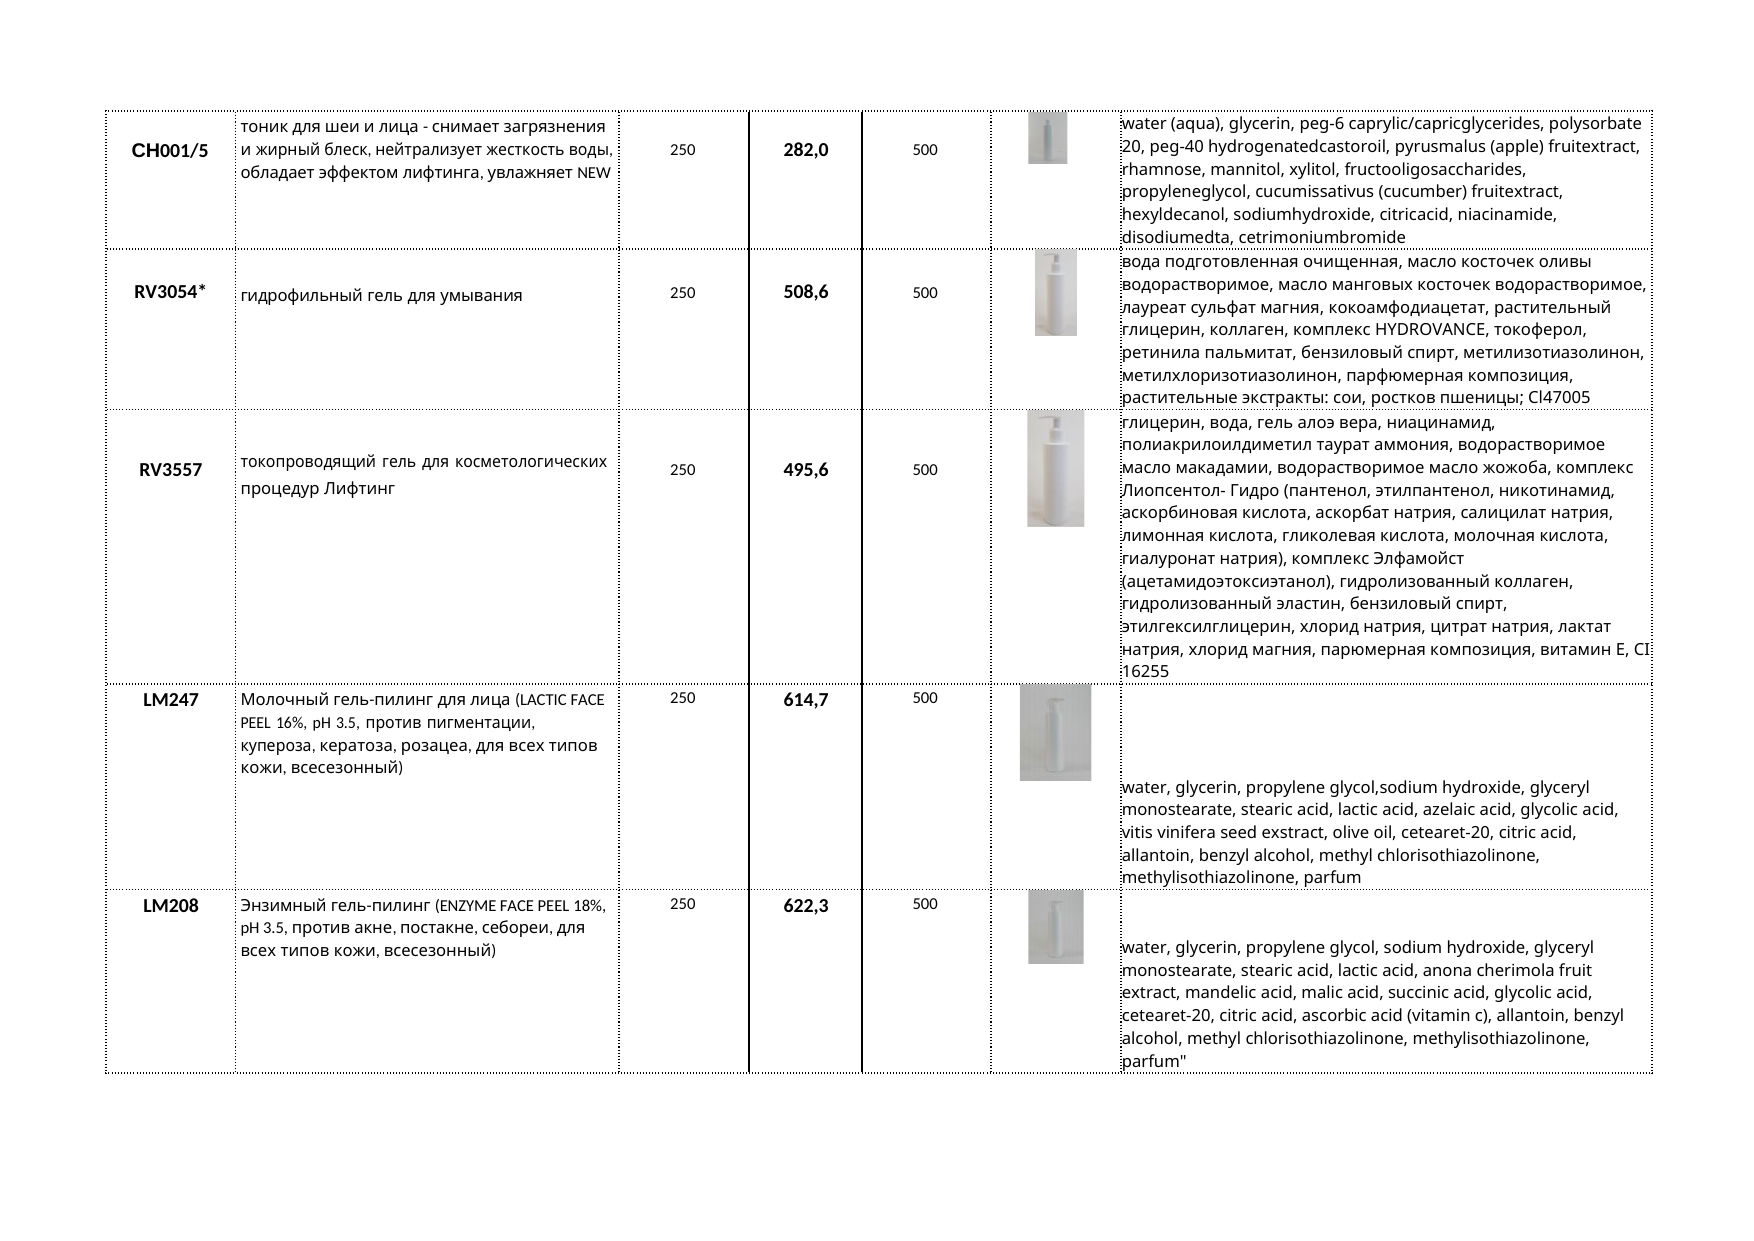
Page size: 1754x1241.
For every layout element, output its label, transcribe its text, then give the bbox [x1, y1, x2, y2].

table_cell токопроводящий гель для косметологических процедур Лифтинг [235, 409, 619, 683]
table_cell LM247 [106, 683, 235, 889]
picture [1019, 684, 1092, 781]
table_cell [991, 683, 1121, 889]
table_cell 250 [619, 683, 748, 889]
table_cell 250 [619, 248, 748, 409]
table_cell RV3557 [106, 409, 235, 683]
table_cell 622,3 [750, 889, 861, 1072]
table_cell гидрофильный гель для умывания [235, 248, 619, 409]
table_cell глицерин, вода, гель алоэ вера, ниацинамид, полиакрилоилдиметил таурат аммония, водорастворимое масло макадамии, водорастворимое масло жожоба, комплекс Лиопсентол- Гидро (пантенол, этилпантенол, никотинамид, аскорбиновая кислота, аскорбат натрия, салицилат натрия, лимонная кислота, гликолевая кислота, молочная кислота, гиалуронат натрия), комплекс Элфамойст (ацетамидоэтоксиэтанол), гидролизованный коллаген, гидролизованный эластин, бензиловый спирт, этилгексилглицерин, хлорид натрия, цитрат натрия, лактат натрия, хлорид магния, парюмерная композиция, витамин Е, CI 16255 [1121, 409, 1652, 683]
table_cell Энзимный гель-пилинг (ENZYME FACE PEEL 18%, pH 3.5, против акне, постакне, себореи, для всех типов кожи, всесезонный) [235, 889, 619, 1072]
table_cell 508,6 [750, 248, 861, 409]
table_cell 500 [863, 248, 991, 409]
table_header [991, 110, 1121, 248]
table_cell LM208 [106, 889, 235, 1072]
table_cell 495,6 [750, 409, 861, 683]
table_cell [991, 248, 1121, 409]
table_cell 250 [619, 889, 748, 1072]
table_header тоник для шеи и лица - снимает загрязнения и жирный блеск, нейтрализует жесткость воды, обладает эффектом лифтинга, увлажняет NEW [235, 110, 619, 248]
table_header 500 [863, 110, 991, 248]
picture [1028, 112, 1068, 164]
table_cell [991, 889, 1121, 1072]
table_header 250 [619, 110, 749, 248]
table_cell 250 [619, 409, 748, 683]
table_cell 614,7 [750, 683, 861, 889]
table_header СН001/5 [106, 110, 235, 248]
table_cell вода подготовленная очищенная, масло косточек оливы водорастворимое, масло манговых косточек водорастворимое, лауреат сульфат магния, кокоамфодиацетат, растительный глицерин, коллаген, комплекс HYDROVANCE, токоферол, ретинила пальмитат, бензиловый спирт, метилизотиазолинон, метилхлоризотиазолинон, парфюмерная композиция, растительные экстракты: сои, ростков пшеницы; Cl47005 [1121, 248, 1652, 409]
picture [1027, 410, 1085, 527]
picture [1028, 890, 1084, 964]
table_cell 500 [863, 889, 991, 1072]
table_cell 500 [863, 683, 991, 889]
table_cell Молочный гель-пилинг для лица (LACTIC FACE PEEL 16%, pH 3.5, против пигментации, купероза, кератоза, розацеа, для всех типов кожи, всесезонный) [235, 683, 619, 889]
table_header 282,0 [750, 110, 862, 248]
picture [1035, 249, 1077, 336]
table_cell 500 [863, 409, 991, 683]
table_header water (aqua), glycerin, peg-6 caprylic/capricglycerides, polysorbate 20, peg-40 hydrogenatedcastoroil, pyrusmalus (apple) fruitextract, rhamnose, mannitol, xylitol, fructooligosaccharides, propyleneglycol, cucumissativus (cucumber) fruitextract, hexyldecanol, sodiumhydroxide, citricacid, niacinamide, disodiumedta, cetrimoniumbromide [1121, 110, 1652, 248]
table_cell water, glycerin, propylene glycol,sodium hydroxide, glyceryl monostearate, stearic acid, lactic acid, azelaic acid, glycolic acid, vitis vinifera seed exstract, olive oil, cetearet-20, citric acid, allantoin, benzyl alcohol, methyl chlorisothiazolinone, methylisothiazolinone, parfum [1121, 683, 1652, 889]
table_cell [991, 409, 1121, 683]
table_cell RV3054* [106, 248, 235, 409]
table_cell water, glycerin, propylene glycol, sodium hydroxide, glyceryl monostearate, stearic acid, lactic acid, anona cherimola fruit extract, mandelic acid, malic acid, succinic acid, glycolic acid, cetearet-20, citric acid, ascorbic acid (vitamin c), allantoin, benzyl alcohol, methyl chlorisothiazolinone, methylisothiazolinone, parfum" [1121, 889, 1652, 1072]
